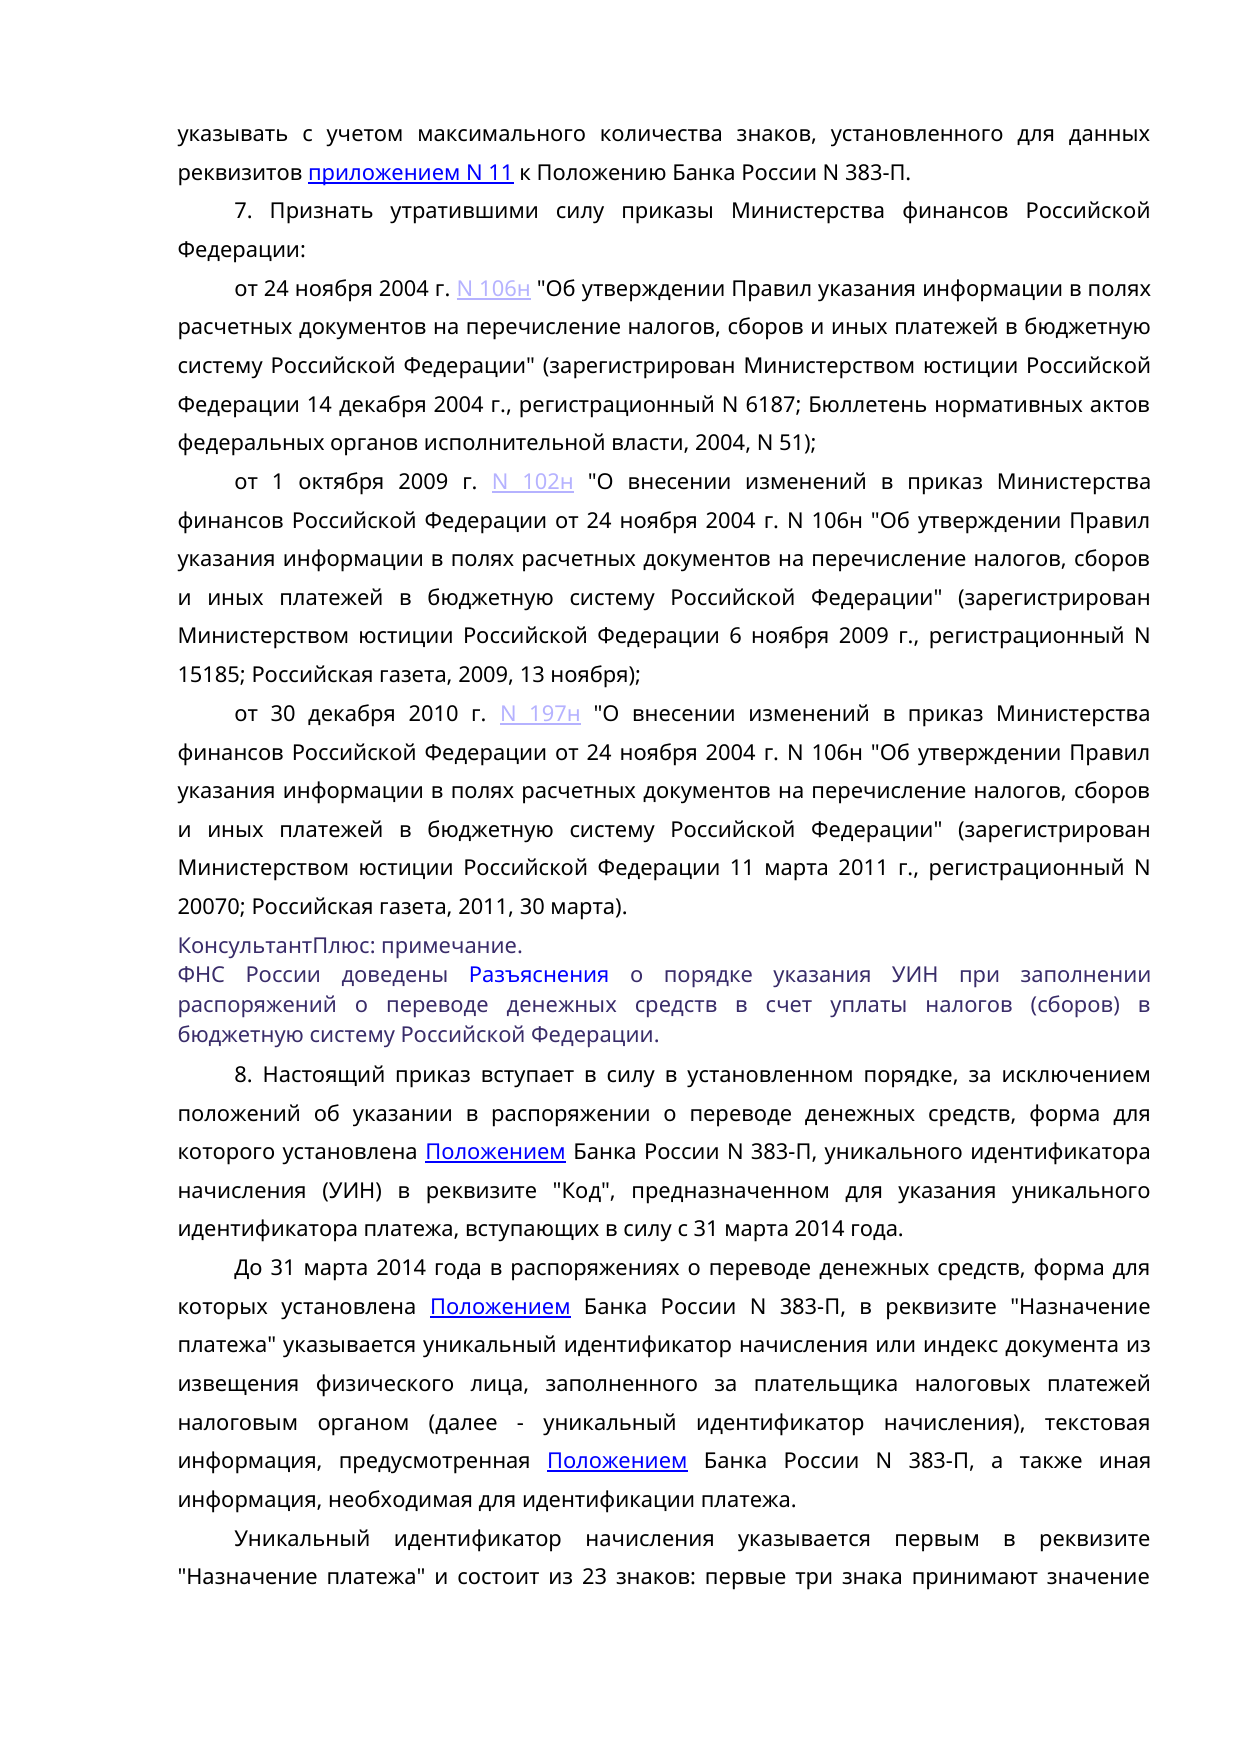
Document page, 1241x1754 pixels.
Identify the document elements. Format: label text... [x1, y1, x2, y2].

text от 30 декабря 2010 г. N 197н "О внесении изменений в приказ Министерства финансов Российской Федерации от 24 ноября 2004 г. N 106н "Об утверждении Правил указания информации в полях расчетных документов на перечисление налогов, сборов и иных платежей в бюджетную систему Российской Федерации" (зарегистрирован Министерством юстиции Российской Федерации 11 марта 2011 г., регистрационный N 20070; Российская газета, 2011, 30 марта). [177, 698, 1152, 921]
text от 1 октября 2009 г. N 102н "О внесении изменений в приказ Министерства финансов Российской Федерации от 24 ноября 2004 г. N 106н "Об утверждении Правил указания информации в полях расчетных документов на перечисление налогов, сборов и иных платежей в бюджетную систему Российской Федерации" (зарегистрирован Министерством юстиции Российской Федерации 6 ноября 2009 г., регистрационный N 15185; Российская газета, 2009, 13 ноября); [177, 466, 1152, 689]
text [177, 1523, 1152, 1591]
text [177, 118, 1152, 187]
text 8. Настоящий приказ вступает в силу в установленном порядке, за исключением положений об указании в распоряжении о переводе денежных средств, форма для которого установлена Положением Банка России N 383-П, уникального идентификатора начисления (УИН) в реквизите "Код", предназначенном для указания уникального идентификатора платежа, вступающих в силу с 31 марта 2014 года. [177, 1059, 1152, 1243]
text До 31 марта 2014 года в распоряжениях о переводе денежных средств, форма для которых установлена Положением Банка России N 383-П, в реквизите "Назначение платежа" указывается уникальный идентификатор начисления или индекс документа из извещения физического лица, заполненного за плательщика налоговых платежей налоговым органом (далее - уникальный идентификатор начисления), текстовая информация, предусмотренная Положением Банка России N 383-П, а также иная информация, необходимая для идентификации платежа. [177, 1252, 1152, 1514]
text ФНС России доведены Разъяснения о порядке указания УИН при заполнении распоряжений о переводе денежных средств в счет уплаты налогов (сборов) в бюджетную систему Российской Федерации. [177, 959, 1152, 1049]
text КонсультантПлюс: примечание. [177, 930, 1152, 959]
text 7. Признать утратившими силу приказы Министерства финансов Российской Федерации: [177, 195, 1152, 264]
text от 24 ноября 2004 г. N 106н "Об утверждении Правил указания информации в полях расчетных документов на перечисление налогов, сборов и иных платежей в бюджетную систему Российской Федерации" (зарегистрирован Министерством юстиции Российской Федерации 14 декабря 2004 г., регистрационный N 6187; Бюллетень нормативных актов федеральных органов исполнительной власти, 2004, N 51); [177, 273, 1152, 457]
